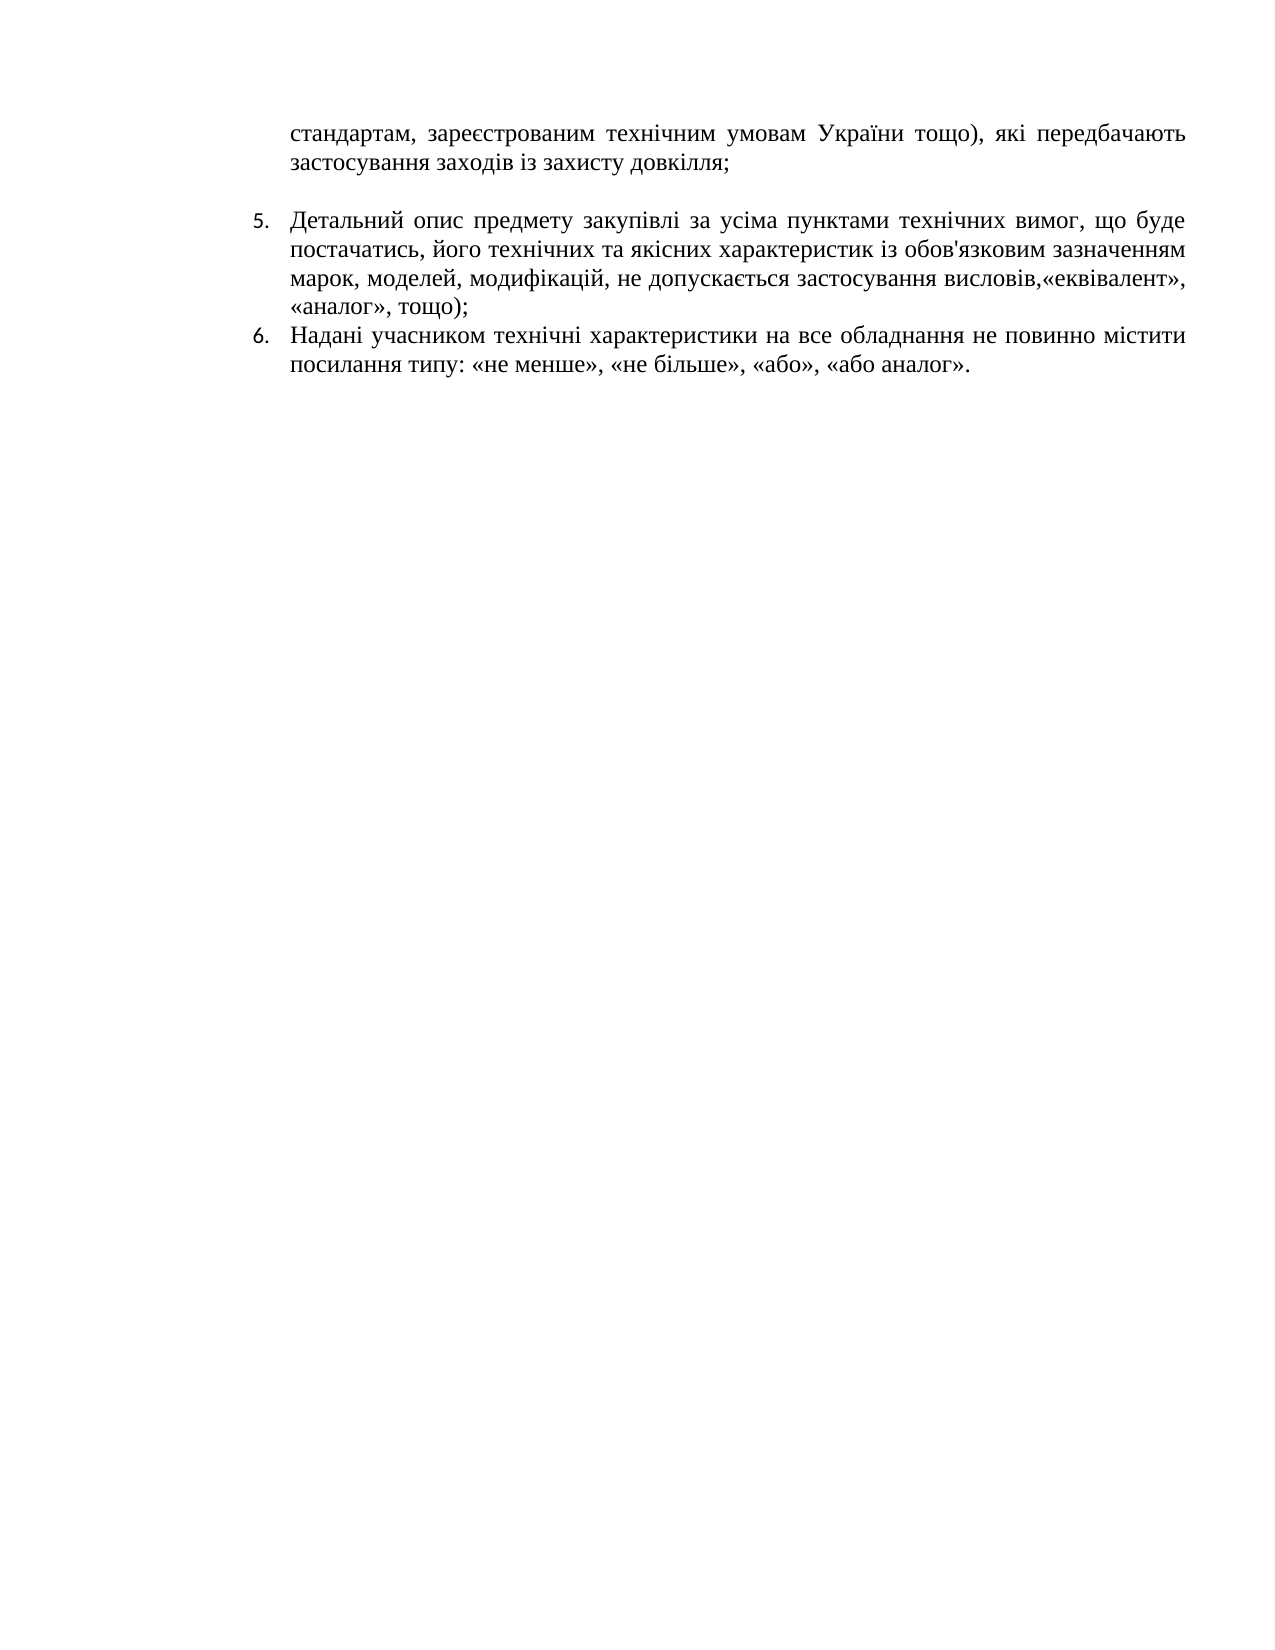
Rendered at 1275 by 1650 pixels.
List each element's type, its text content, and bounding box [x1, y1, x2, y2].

list Надані учасником технічні характеристики на все обладнання не повинно містити посилання типу: «не менше», «не більше», «або», «або аналог». [252, 349, 1186, 407]
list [252, 118, 1186, 176]
list Детальний опис предмету закупівлі за усіма пунктами технічних вимог, що буде постачатись, його технічних та якісних характеристик із обов'язковим зазначенням марок, моделей, модифікацій, не допускається застосування висловів,«еквівалент», «аналог», тощо); [252, 205, 1186, 320]
